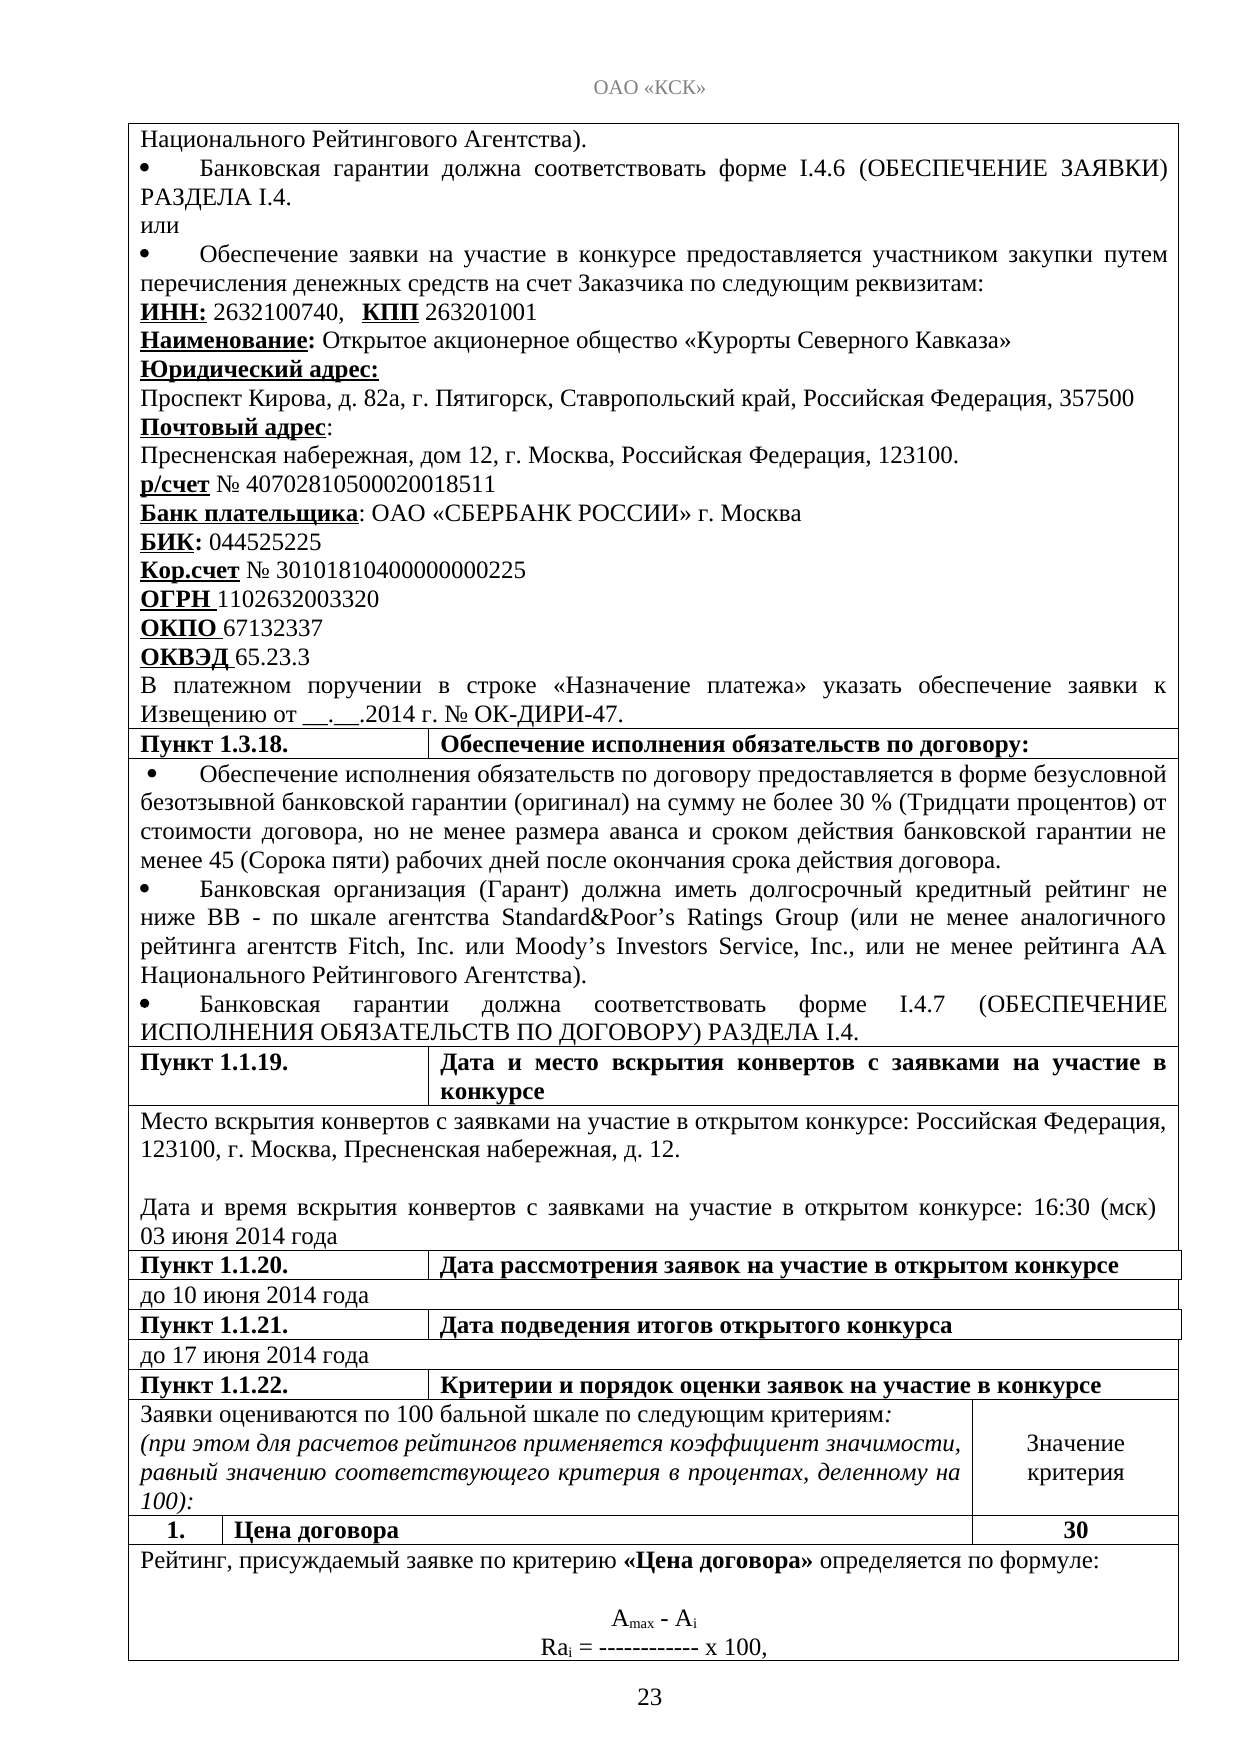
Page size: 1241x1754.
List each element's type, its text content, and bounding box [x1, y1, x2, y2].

table_cell Пункт 1.1.21. [129, 1310, 428, 1339]
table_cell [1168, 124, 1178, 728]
table_cell 30 [973, 1516, 1178, 1544]
table_cell Заявки оцениваются по 100 бальной шкале по следующим критериям: (при этом для расчетов рейтингов применяется коэффициент значимости, равный значению соответствующего критерия в процентах, деленному на 100): [129, 1400, 972, 1514]
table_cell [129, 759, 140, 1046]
table_cell Дата рассмотрения заявок на участие в открытом конкурсе [429, 1251, 1181, 1279]
table_cell Значение критерия [973, 1400, 1178, 1514]
table_cell Критерии и порядок оценки заявок на участие в конкурсе [429, 1370, 1178, 1398]
table_cell Пункт 1.1.19. [129, 1047, 428, 1105]
table_cell Место вскрытия конвертов с заявками на участие в открытом конкурсе: Российская Федерация, 123100, г. Москва, Пресненская набережная, д. 12. Дата и время вскрытия конвертов с заявками на участие в открытом конкурсе: 16:30 (мск) 03 июня 2014 года [129, 1106, 1178, 1249]
table_cell Дата и место вскрытия конвертов с заявками на участие в конкурсе [429, 1047, 1178, 1105]
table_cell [129, 1545, 1178, 1660]
table_cell Пункт 1.3.18. [129, 729, 428, 758]
table_cell Пункт 1.1.20. [129, 1251, 428, 1279]
table_cell Обеспечение исполнения обязательств по договору: [429, 729, 1178, 758]
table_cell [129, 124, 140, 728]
table_cell Пункт 1.1.22. [129, 1370, 428, 1398]
table_cell до 17 июня 2014 года [129, 1340, 1178, 1369]
table_cell Цена договора [223, 1516, 972, 1544]
table_cell 1. [129, 1516, 222, 1544]
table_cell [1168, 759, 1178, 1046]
table_cell Дата подведения итогов открытого конкурса [429, 1310, 1181, 1339]
table_cell до 10 июня 2014 года [129, 1280, 1178, 1309]
